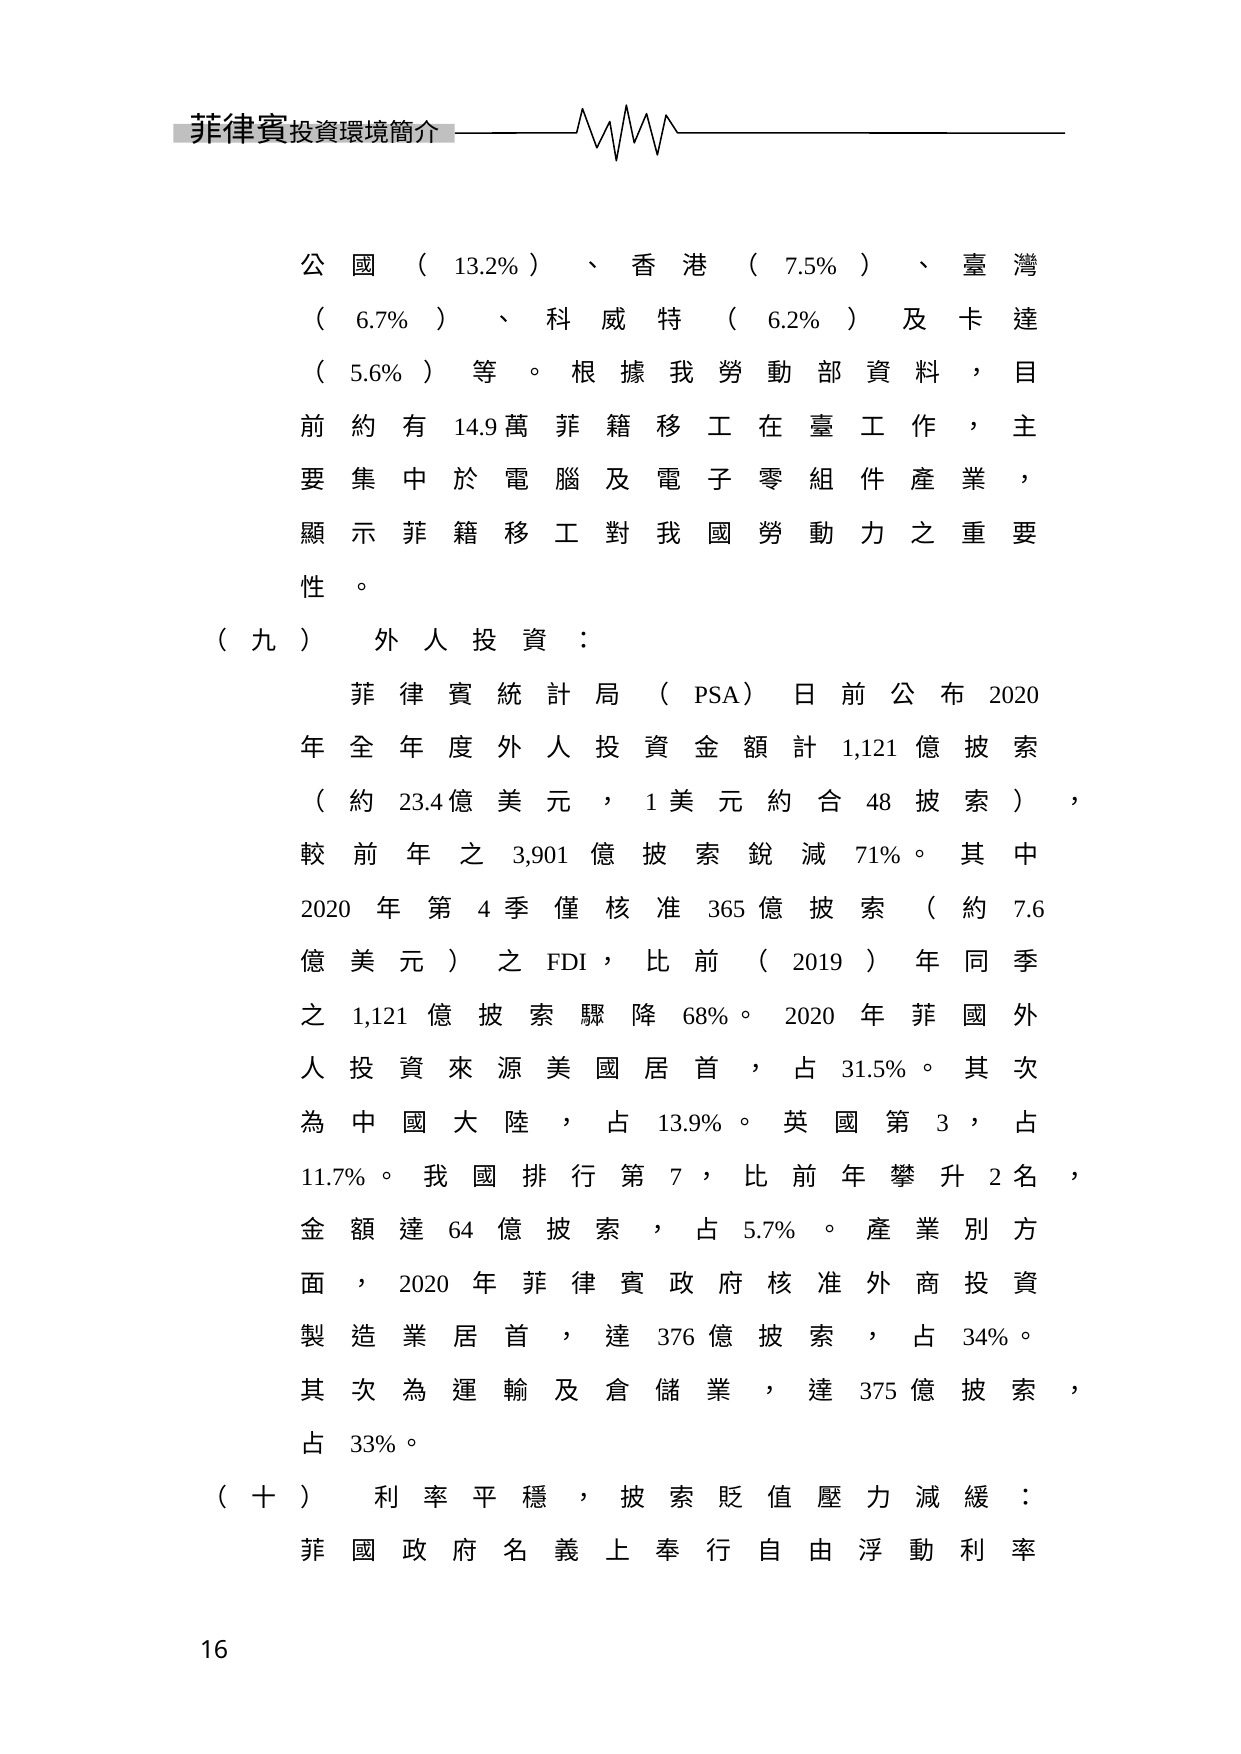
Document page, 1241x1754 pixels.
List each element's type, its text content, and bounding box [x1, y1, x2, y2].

text （九） 外人投資： [202, 612, 1063, 666]
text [202, 1469, 1063, 1576]
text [202, 237, 1063, 612]
text 菲律賓統計局（PSA）日前公布2020年全年度外人投資金額計1,121億披索（約23.4億美元，1美元約合48披索），較前年之3,901億披索銳減71%。其中2020年第4季僅核准365億披索（約7.6億美元）之FDI，比前（2019）年同季之1,121億披索驟降68%。2020年菲國外人投資來源美國居首，占31.5%。其次為中國大陸，占13.9%。英國第3，占11.7%。我國排行第7，比前年攀升2名，金額達64億披索，占5.7%。產業別方面，2020年菲律賓政府核准外商投資製造業居首，達376億披索，占34%。其次為運輸及倉儲業，達375億披索，占33%。 [276, 666, 1063, 1469]
